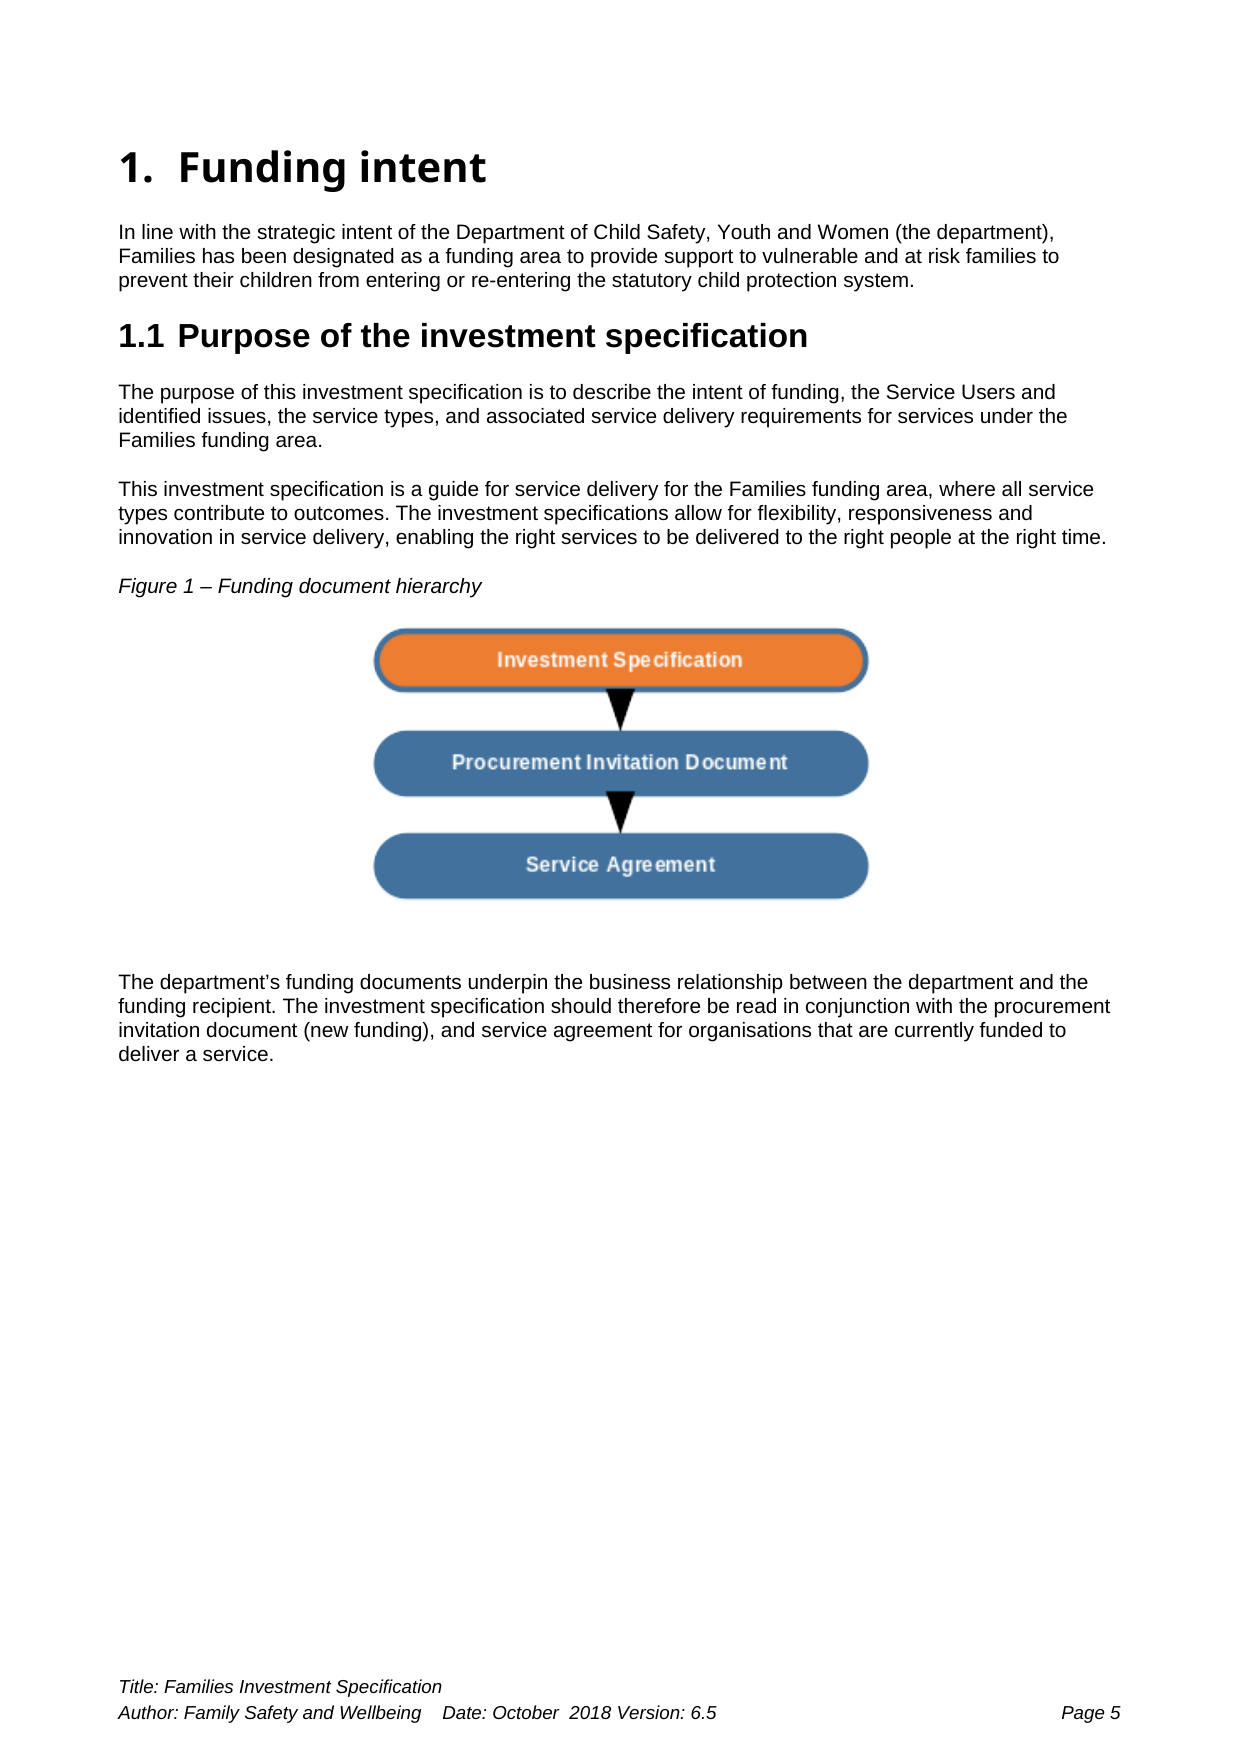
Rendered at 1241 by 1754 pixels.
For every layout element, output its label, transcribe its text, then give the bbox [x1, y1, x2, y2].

text The department’s funding documents underpin the business relationship between the department and the funding recipient. The investment specification should therefore be read in conjunction with the procurement invitation document (new funding), and service agreement for organisations that are currently funded to deliver a service. [118, 970, 1122, 1066]
subtitle 1. Funding intent [118, 138, 1122, 194]
text Figure 1 – Funding document hierarchy [118, 573, 1122, 597]
text This investment specification is a guide for service delivery for the Families funding area, where all service types contribute to outcomes. The investment specifications allow for flexibility, responsiveness and innovation in service delivery, enabling the right services to be delivered to the right people at the right time. [118, 477, 1122, 548]
text In line with the strategic intent of the Department of Child Safety, Youth and Women (the department), Families has been designated as a funding area to provide support to vulnerable and at risk families to prevent their children from entering or re-entering the statutory child protection system. [118, 219, 1122, 291]
subtitle 1.1 Purpose of the investment specification [118, 316, 1122, 355]
text The purpose of this investment specification is to describe the intent of funding, the Service Users and identified issues, the service types, and associated service delivery requirements for services under the Families funding area. [118, 380, 1122, 452]
